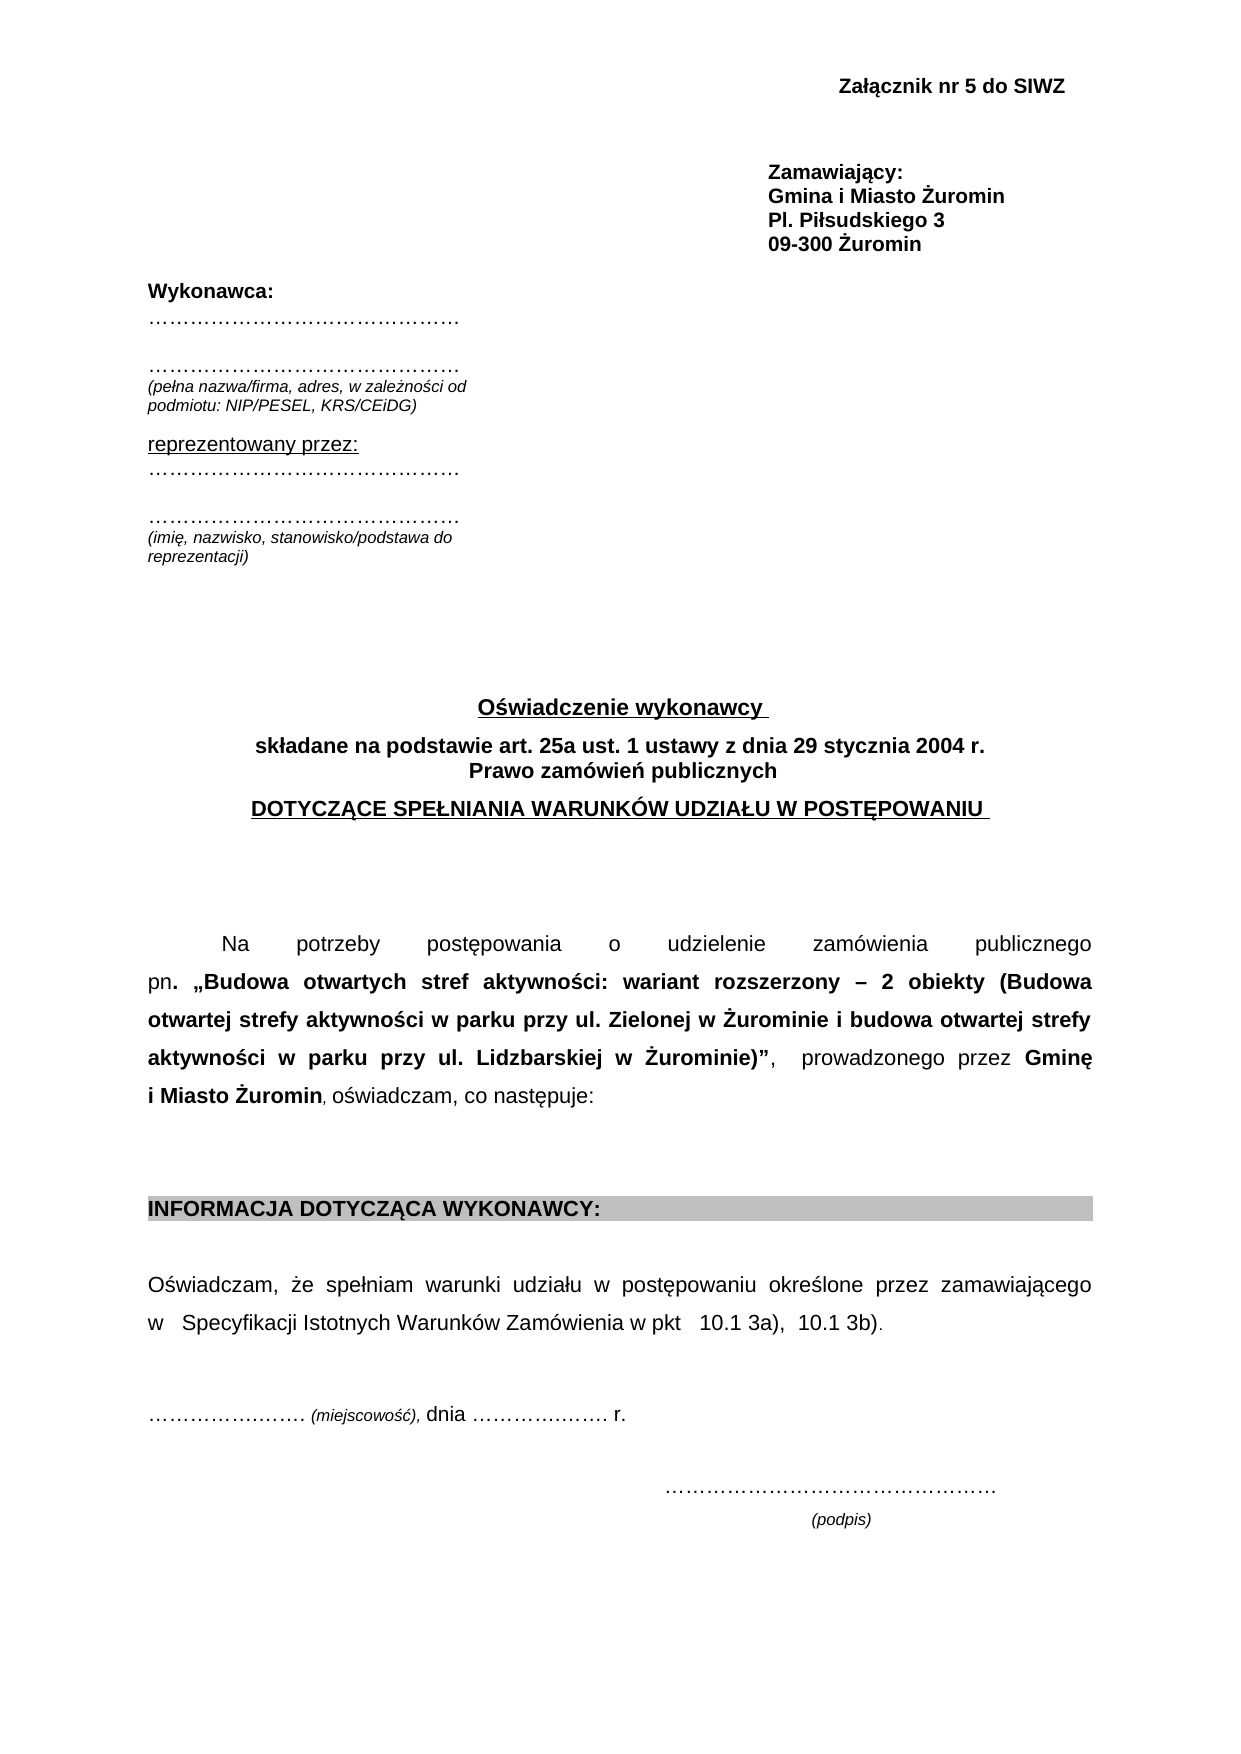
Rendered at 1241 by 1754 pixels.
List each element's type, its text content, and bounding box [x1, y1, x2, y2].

text DOTYCZĄCE SPEŁNIANIA WARUNKÓW UDZIAŁU W POSTĘPOWANIU [148, 796, 1093, 863]
text ……………………………………… [148, 456, 472, 480]
text INFORMACJA DOTYCZĄCA WYKONAWCY: [148, 1196, 1093, 1221]
text (podpis) [738, 1509, 1093, 1529]
text Wykonawca: [148, 279, 1093, 303]
text Prawo zamówień publicznych [148, 758, 1093, 783]
text …………….……. (miejscowość), dnia ………….……. r. [148, 1402, 1093, 1426]
text reprezentowany przez: [148, 432, 1093, 456]
text 09-300 Żuromin [768, 231, 1093, 255]
text Gmina i Miasto Żuromin [768, 183, 1093, 207]
text ……………………………………… [148, 504, 472, 528]
text Oświadczam, że spełniam warunki udziału w postępowaniu określone przez zamawiającego w Specyfikacji Istotnych Warunków Zamówienia w pkt 10.1 3a), 10.1 3b). [148, 1272, 1093, 1334]
text Pl. Piłsudskiego 3 [768, 207, 1093, 231]
text składane na podstawie art. 25a ust. 1 ustawy z dnia 29 stycznia 2004 r. [148, 733, 1093, 758]
text ………………………………………… [148, 1473, 1093, 1497]
text (imię, nazwisko, stanowisko/podstawa do reprezentacji) [148, 528, 472, 566]
text Na potrzeby postępowania o udzielenie zamówienia publicznego pn. „Budowa otwartych stref aktywności: wariant rozszerzony – 2 obiekty (Budowa otwartej strefy aktywności w parku przy ul. Zielonej w Żurominie i budowa otwartej strefy aktywności w parku przy ul. Lidzbarskiej w Żurominie)”, prowadzonego przez Gminę i Miasto Żuromin, oświadczam, co następuje: [148, 931, 1093, 1108]
text Załącznik nr 5 do SIWZ [664, 74, 1167, 98]
text ……………………………………… [148, 353, 472, 377]
text Oświadczenie wykonawcy [148, 694, 1093, 720]
text Zamawiający: [694, 159, 1093, 183]
text ……………………………………… [148, 305, 472, 329]
text (pełna nazwa/firma, adres, w zależności od podmiotu: NIP/PESEL, KRS/CEiDG) [148, 377, 472, 415]
